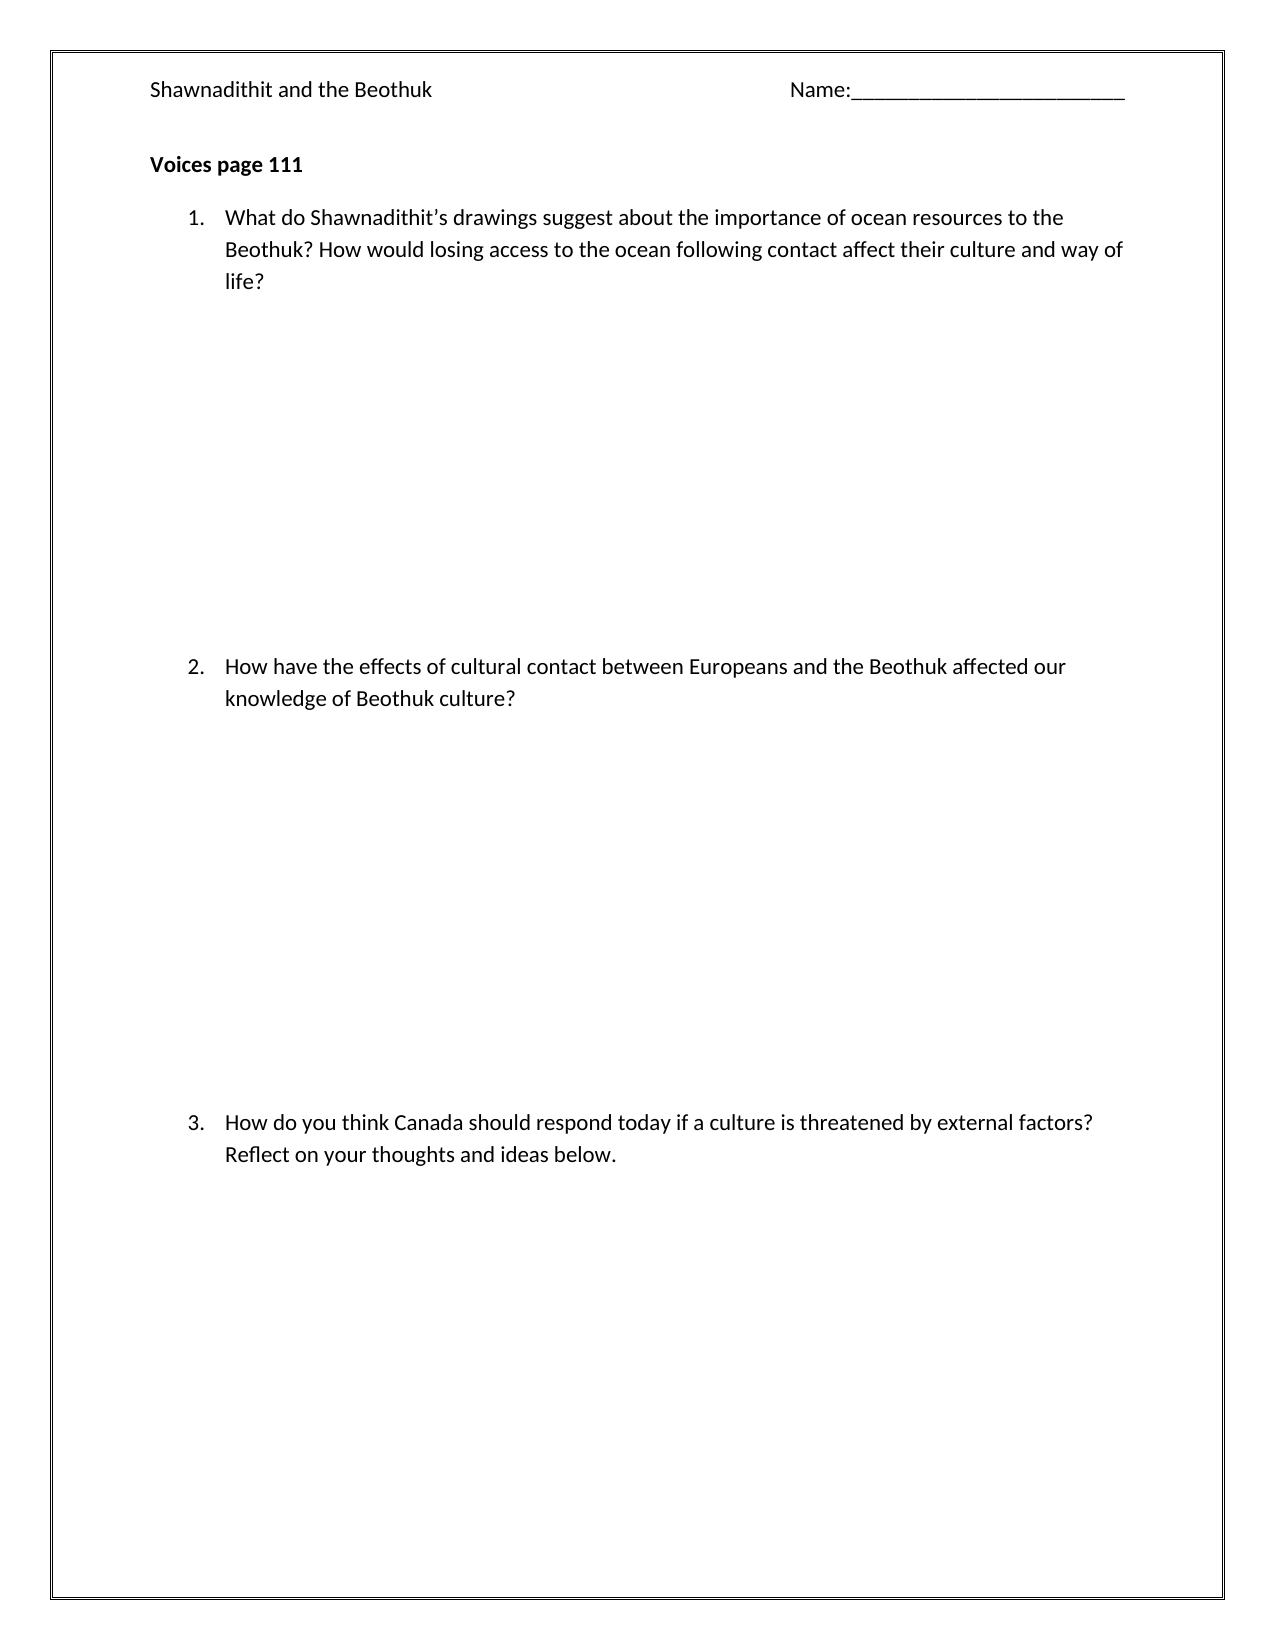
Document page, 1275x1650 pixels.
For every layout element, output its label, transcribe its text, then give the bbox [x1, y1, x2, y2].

list How do you think Canada should respond today if a culture is threatened by external factors? Reflect on your thoughts and ideas below. [187, 1108, 1125, 1168]
list What do Shawnadithit’s drawings suggest about the importance of ocean resources to the Beothuk? How would losing access to the ocean following contact affect their culture and way of life? [187, 203, 1125, 488]
list How have the effects of cultural contact between Europeans and the Beothuk affected our knowledge of Beothuk culture? [187, 652, 1125, 712]
text Voices page 111 [150, 150, 1125, 178]
